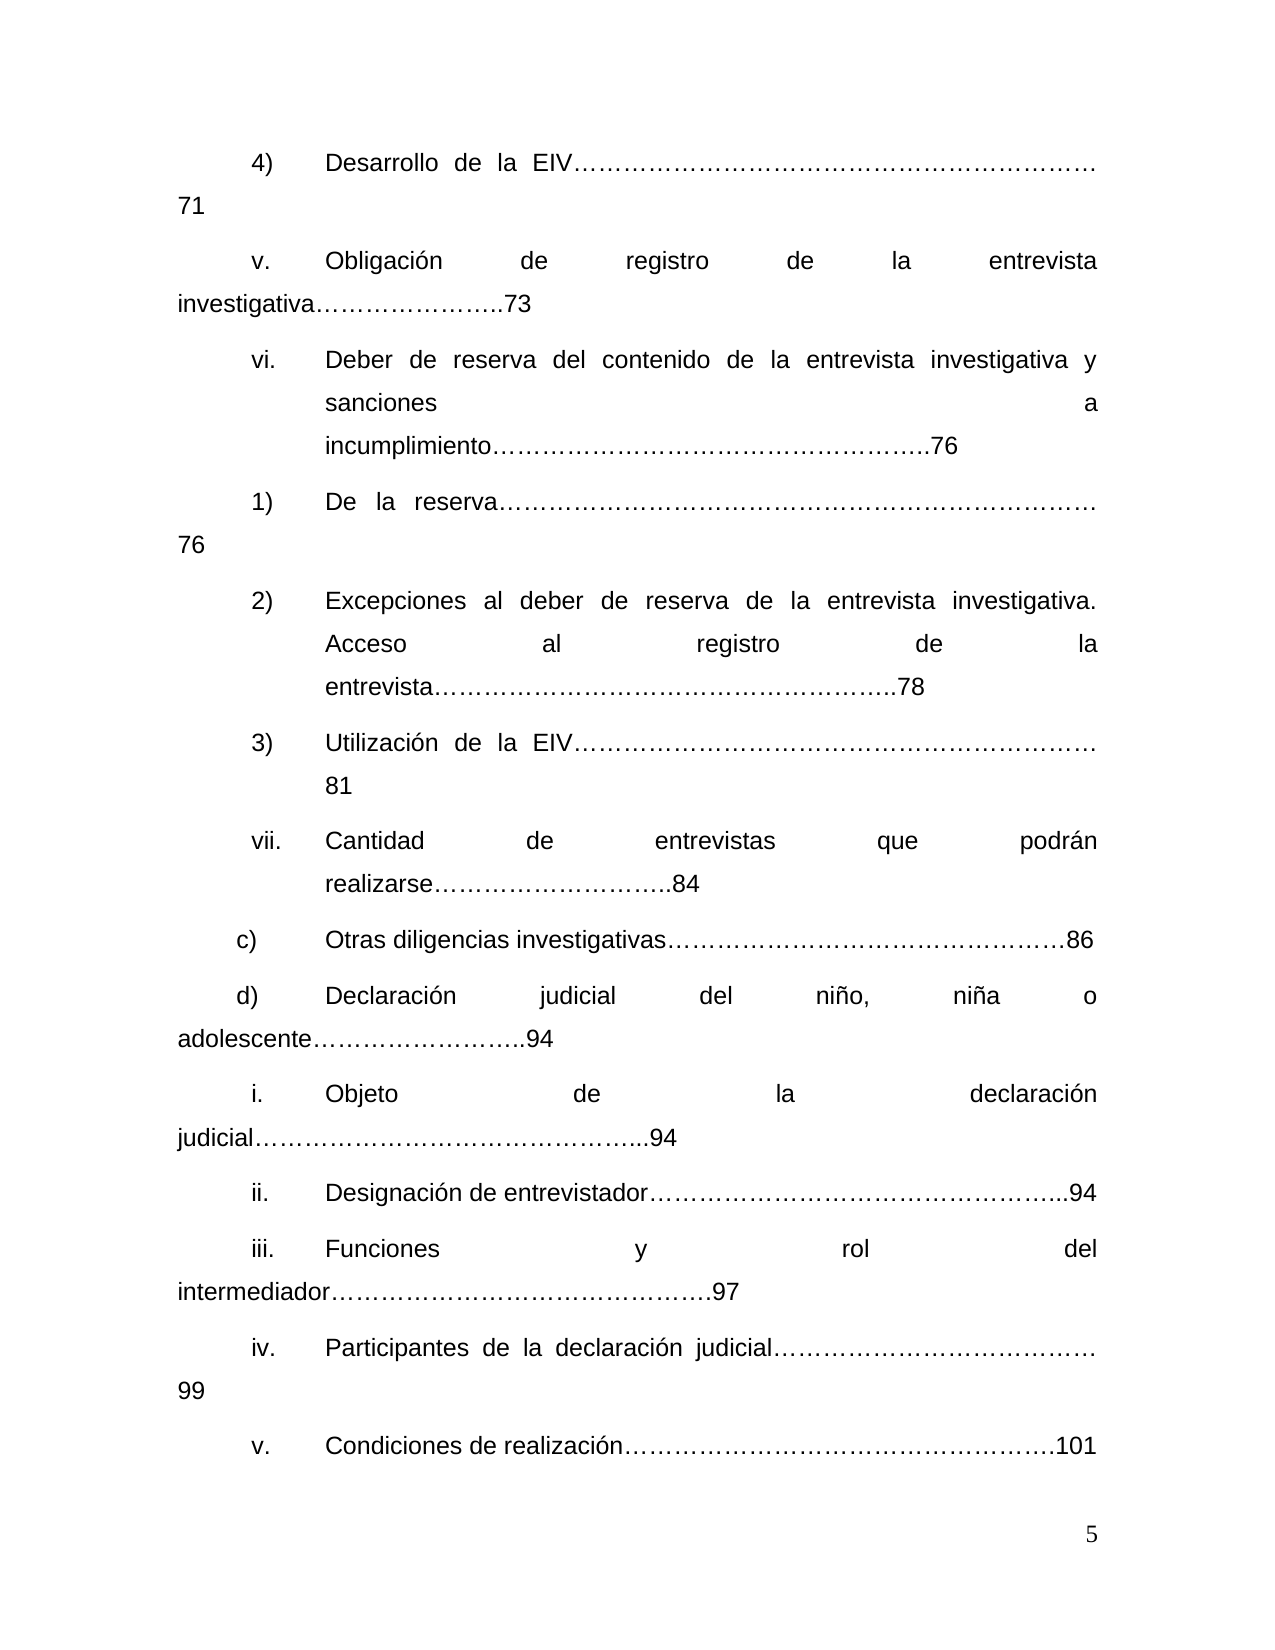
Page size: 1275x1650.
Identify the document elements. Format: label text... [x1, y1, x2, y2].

text iv. Participantes de la declaración judicial…………………………………99 [177, 1333, 1098, 1404]
text c) Otras diligencias investigativas…………………………………………86 [177, 925, 1098, 954]
text vi. Deber de reserva del contenido de la entrevista investigativa y sanciones a incumplimiento……………………………………………..76 [251, 345, 1098, 460]
text v. Obligación de registro de la entrevista investigativa…………………..73 [177, 246, 1098, 318]
text vii. Cantidad de entrevistas que podrán realizarse………………………..84 [251, 826, 1098, 898]
text iii. Funciones y rol del intermediador……………………………………….97 [177, 1234, 1098, 1306]
text ii. Designación de entrevistador…………………………………………...94 [177, 1178, 1098, 1207]
text 4) Desarrollo de la EIV………………………………………………………71 [177, 148, 1098, 219]
text 3) Utilización de la EIV………………………………………………………81 [251, 728, 1098, 799]
text 1) De la reserva………………………………………………………………76 [177, 487, 1098, 559]
text 2) Excepciones al deber de reserva de la entrevista investigativa. Acceso al registro de la entrevista………………………………………………..78 [251, 586, 1098, 701]
text i. Objeto de la declaración judicial………………………………………...94 [177, 1079, 1098, 1151]
text v. Condiciones de realización…………………………………………….101 [177, 1431, 1098, 1460]
text d) Declaración judicial del niño, niña o adolescente……………………..94 [177, 981, 1098, 1053]
